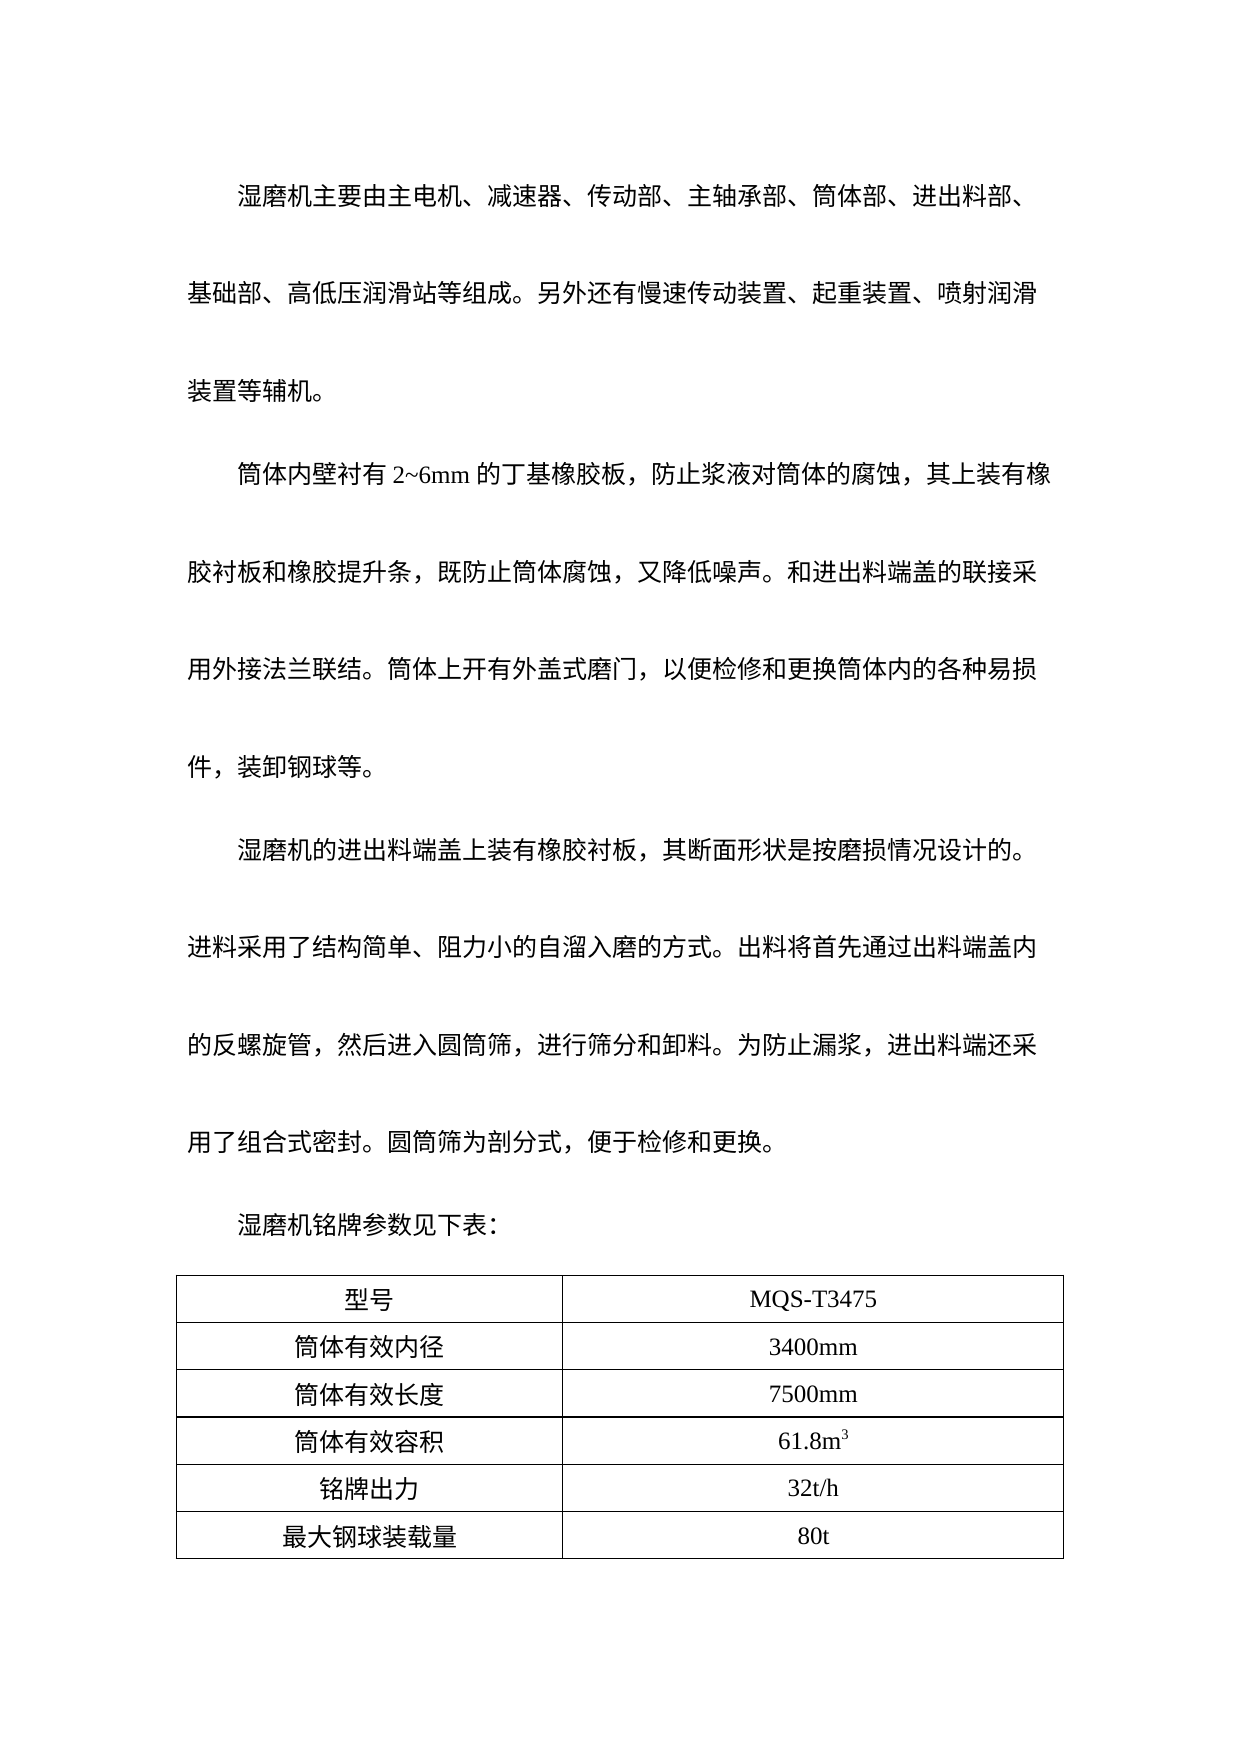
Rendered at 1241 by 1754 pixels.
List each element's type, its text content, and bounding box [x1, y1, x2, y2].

table_cell 32t/h [563, 1465, 1063, 1511]
table_header 型号 [177, 1276, 562, 1322]
table_cell 筒体有效容积 [177, 1418, 562, 1464]
table_header MQS-T3475 [563, 1276, 1063, 1322]
table_cell 筒体有效长度 [177, 1370, 562, 1416]
list 湿磨机铭牌参数见下表： [187, 1191, 1053, 1256]
table_cell 7500mm [563, 1370, 1063, 1416]
table_cell 筒体有效内径 [177, 1323, 562, 1369]
list 筒体内壁衬有2~6mm 的丁基橡胶板，防止浆液对筒体的腐蚀，其上装有橡胶衬板和橡胶提升条，既防止筒体腐蚀，又降低噪声。和进出料端盖的联接采用外接法兰联结。筒体上开有外盖式磨门，以便检修和更换筒体内的各种易损件，装卸钢球等。 [187, 440, 1053, 798]
table_cell 最大钢球装载量 [177, 1512, 562, 1558]
table_cell 3400mm [563, 1323, 1063, 1369]
table_cell 80t [563, 1512, 1063, 1558]
list 湿磨机主要由主电机、减速器、传动部、主轴承部、筒体部、进出料部、基础部、高低压润滑站等组成。另外还有慢速传动装置、起重装置、喷射润滑装置等辅机。 [187, 162, 1053, 422]
table_cell 61.8m3 [563, 1418, 1063, 1464]
list 湿磨机的进出料端盖上装有橡胶衬板，其断面形状是按磨损情况设计的。进料采用了结构简单、阻力小的自溜入磨的方式。出料将首先通过出料端盖内的反螺旋管，然后进入圆筒筛，进行筛分和卸料。为防止漏浆，进出料端还采用了组合式密封。圆筒筛为剖分式，便于检修和更换。 [187, 816, 1053, 1173]
table_cell 铭牌出力 [177, 1465, 562, 1511]
